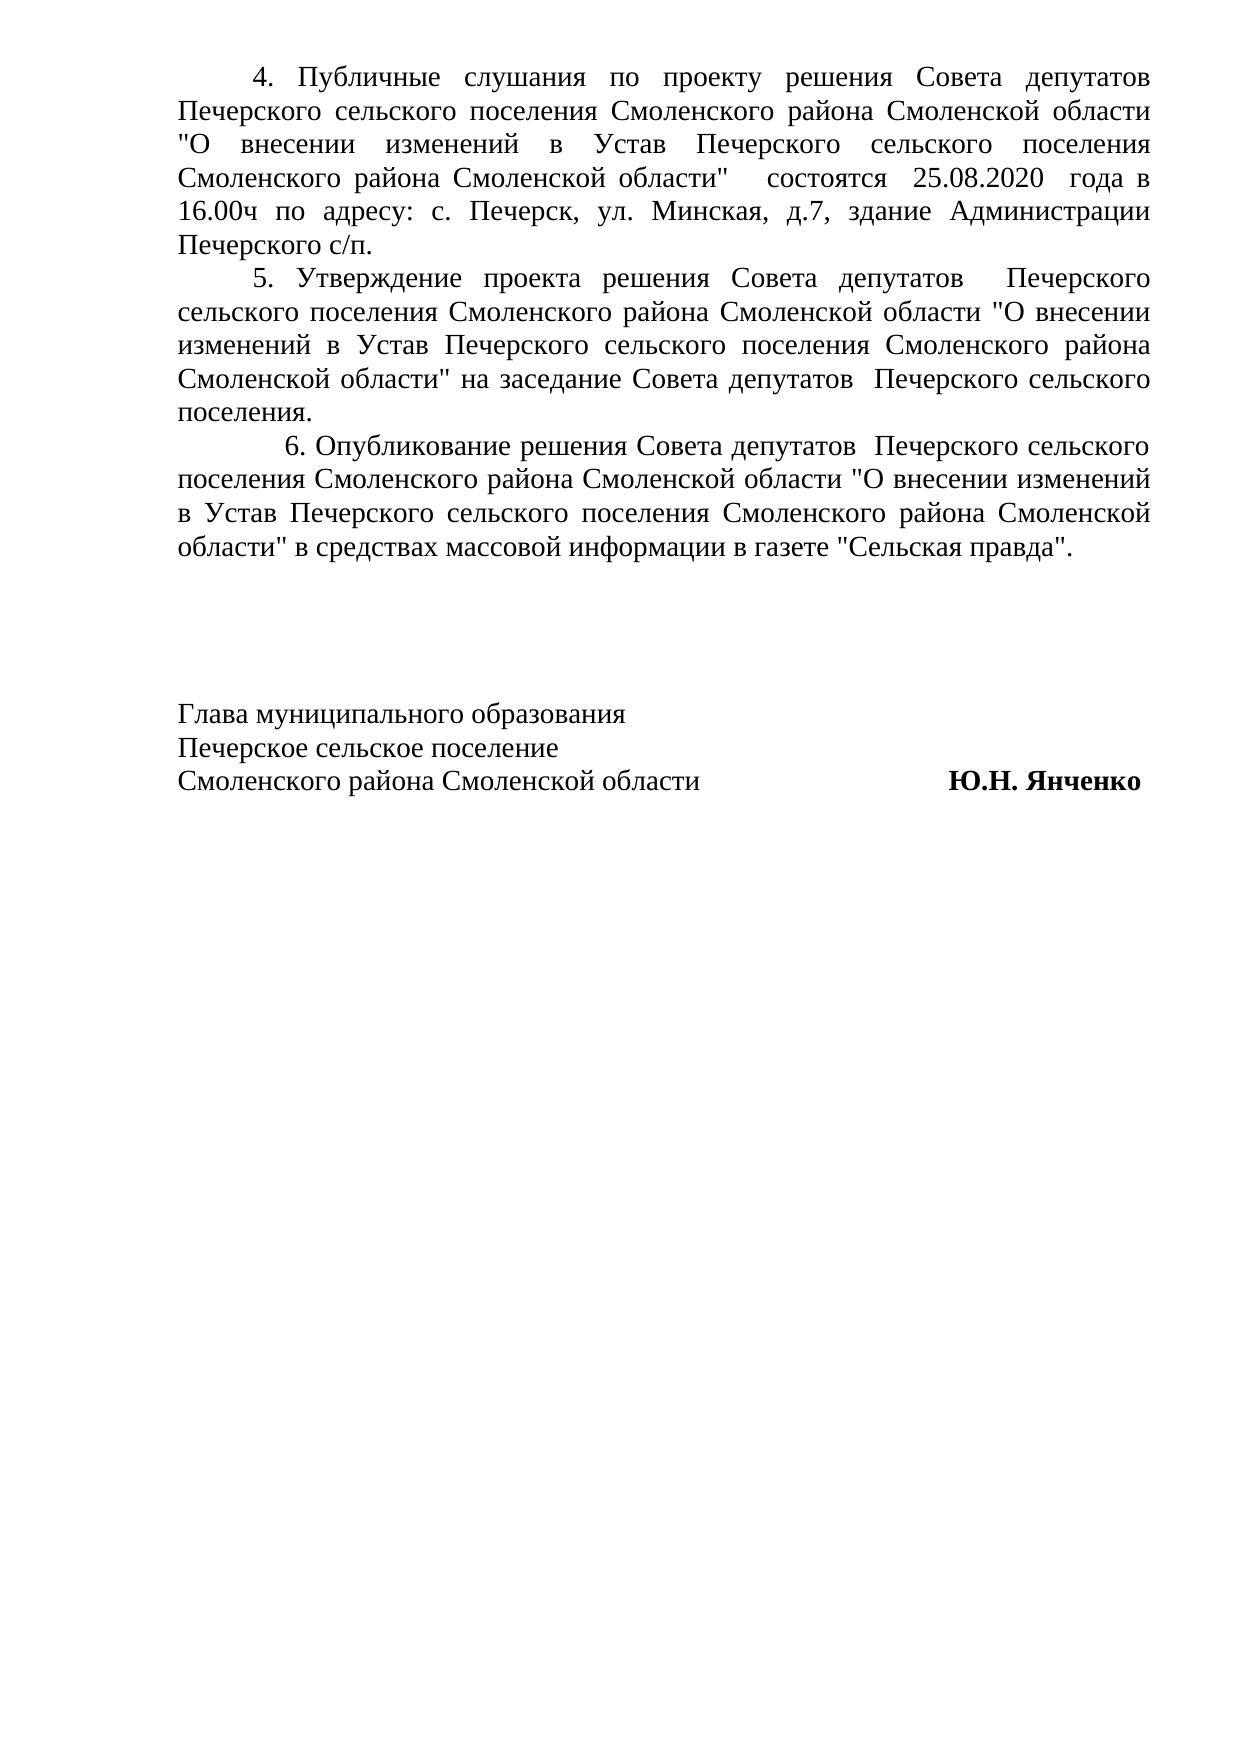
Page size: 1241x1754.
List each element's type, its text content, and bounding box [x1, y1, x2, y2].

text 4. Публичные слушания по проекту решения Совета депутатов Печерского сельского поселения Смоленского района Смоленской области "О внесении изменений в Устав Печерского сельского поселения Смоленского района Смоленской области" состоятся 25.08.2020 года в 16.00ч по адресу: с. Печерск, ул. Минская, д.7, здание Администрации Печерского с/п. [177, 59, 1152, 260]
text Печерское сельское поселение [177, 730, 1152, 763]
text 5. Утверждение проекта решения Совета депутатов Печерского сельского поселения Смоленского района Смоленской области "О внесении изменений в Устав Печерского сельского поселения Смоленского района Смоленской области" на заседание Совета депутатов Печерского сельского поселения. [177, 260, 1152, 428]
text Смоленского района Смоленской области Ю.Н. Янченко [177, 763, 1152, 797]
text 6. Опубликование решения Совета депутатов Печерского сельского поселения Смоленского района Смоленской области "О внесении изменений в Устав Печерского сельского поселения Смоленского района Смоленской области" в средствах массовой информации в газете "Сельская правда". [177, 428, 1152, 562]
text Глава муниципального образования [177, 696, 1152, 730]
